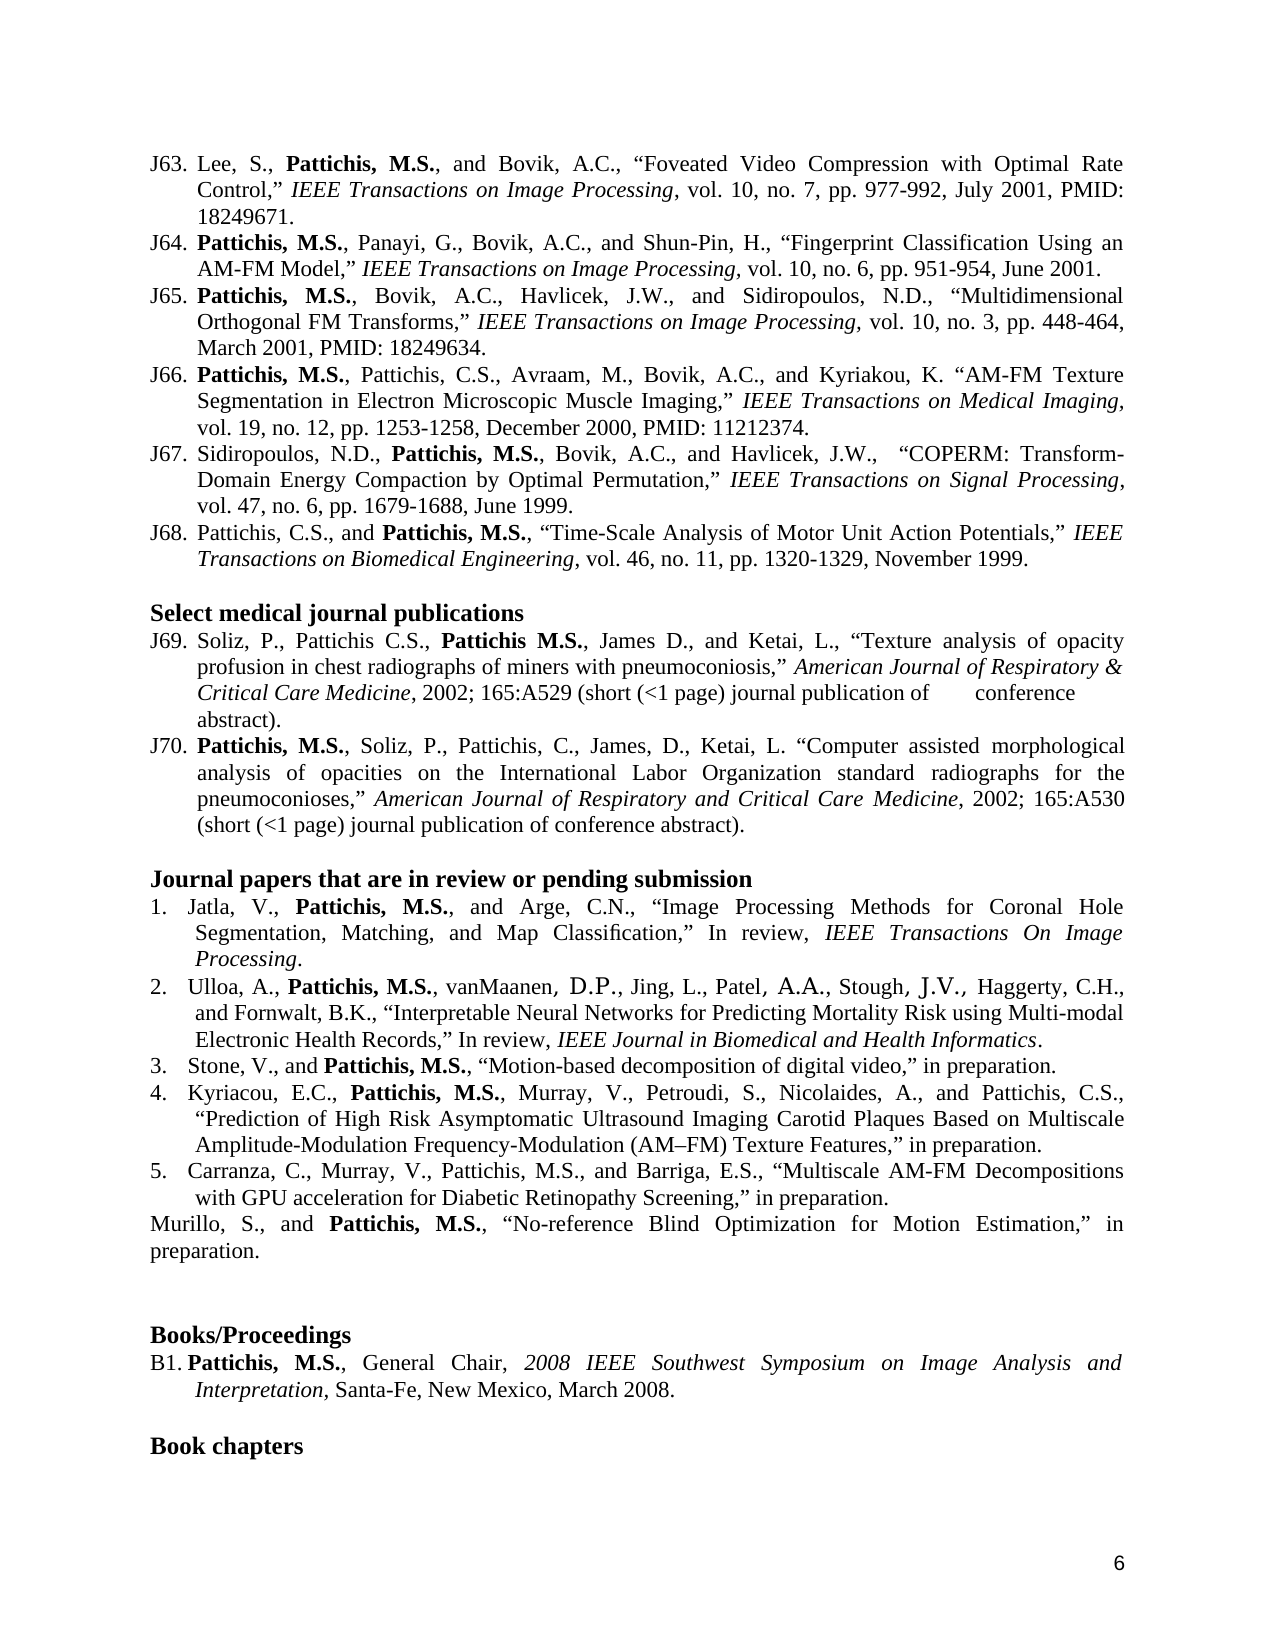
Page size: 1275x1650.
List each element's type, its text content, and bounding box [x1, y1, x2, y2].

list Carranza, C., Murray, V., Pattichis, M.S., and Barriga, E.S., “Multiscale AM-FM Decompositions with GPU acceleration for Diabetic Retinopathy Screening,” in preparation. [150, 1158, 1125, 1210]
list Kyriacou, E.C., Pattichis, M.S., Murray, V., Petroudi, S., Nicolaides, A., and Pattichis, C.S., “Prediction of High Risk Asymptomatic Ultrasound Imaging Carotid Plaques Based on Multiscale Amplitude-Modulation Frequency-Modulation (AM–FM) Texture Features,” in preparation. [150, 1078, 1125, 1158]
text Select medical journal publications [150, 598, 1125, 627]
list Ulloa, A., Pattichis, M.S., vanMaanen, D.P., Jing, L., Patel, A.A., Stough, J.V., Haggerty, C.H., and Fornwalt, B.K., “Interpretable Neural Networks for Predicting Mortality Risk using Multi-modal Electronic Health Records,” In review, IEEE Journal in Biomedical and Health Informatics. [150, 972, 1125, 1052]
list Stone, V., and Pattichis, M.S., “Motion-based decomposition of digital video,” in preparation. [150, 1052, 1125, 1078]
list Pattichis, M.S., General Chair, 2008 IEEE Southwest Symposium on Image Analysis and Interpretation, Santa-Fe, New Mexico, March 2008. [150, 1349, 1125, 1402]
list Pattichis, C.S., and Pattichis, M.S., “Time-Scale Analysis of Motor Unit Action Potentials,” IEEE Transactions on Biomedical Engineering, vol. 46, no. 11, pp. 1320-1329, November 1999. [150, 519, 1125, 572]
text Journal papers that are in review or pending submission [150, 864, 1125, 893]
list Pattichis, M.S., Panayi, G., Bovik, A.C., and Shun-Pin, H., “Fingerprint Classification Using an AM-FM Model,” IEEE Transactions on Image Processing, vol. 10, no. 6, pp. 951-954, June 2001. [150, 229, 1125, 282]
list Sidiropoulos, N.D., Pattichis, M.S., Bovik, A.C., and Havlicek, J.W., “COPERM: Transform-Domain Energy Compaction by Optimal Permutation,” IEEE Transactions on Signal Processing, vol. 47, no. 6, pp. 1679-1688, June 1999. [150, 440, 1125, 519]
list Lee, S., Pattichis, M.S., and Bovik, A.C., “Foveated Video Compression with Optimal Rate Control,” IEEE Transactions on Image Processing, vol. 10, no. 7, pp. 977-992, July 2001, PMID: 18249671. [150, 150, 1125, 229]
list Pattichis, M.S., Soliz, P., Pattichis, C., James, D., Ketai, L. “Computer assisted morphological analysis of opacities on the International Labor Organization standard radiographs for the pneumoconioses,” American Journal of Respiratory and Critical Care Medicine, 2002; 165:A530 (short (<1 page) journal publication of conference abstract). [150, 732, 1125, 838]
list Pattichis, M.S., Pattichis, C.S., Avraam, M., Bovik, A.C., and Kyriakou, K. “AM-FM Texture Segmentation in Electron Microscopic Muscle Imaging,” IEEE Transactions on Medical Imaging, vol. 19, no. 12, pp. 1253-1258, December 2000, PMID: 11212374. [150, 361, 1125, 440]
text Books/Proceedings [150, 1321, 1125, 1349]
text Murillo, S., and Pattichis, M.S., “No-reference Blind Optimization for Motion Estimation,” in preparation. [150, 1210, 1125, 1263]
list Pattichis, M.S., Bovik, A.C., Havlicek, J.W., and Sidiropoulos, N.D., “Multidimensional Orthogonal FM Transforms,” IEEE Transactions on Image Processing, vol. 10, no. 3, pp. 448-464, March 2001, PMID: 18249634. [150, 282, 1125, 361]
list Soliz, P., Pattichis C.S., Pattichis M.S., James D., and Ketai, L., “Texture analysis of opacity profusion in chest radiographs of miners with pneumoconiosis,” American Journal of Respiratory & Critical Care Medicine, 2002; 165:A529 (short (<1 page) journal publication of conference abstract). [150, 627, 1125, 732]
text Book chapters [150, 1431, 1125, 1459]
list Jatla, V., Pattichis, M.S., and Arge, C.N., “Image Processing Methods for Coronal Hole Segmentation, Matching, and Map Classiﬁcation,” In review, IEEE Transactions On Image Processing. [150, 893, 1125, 972]
